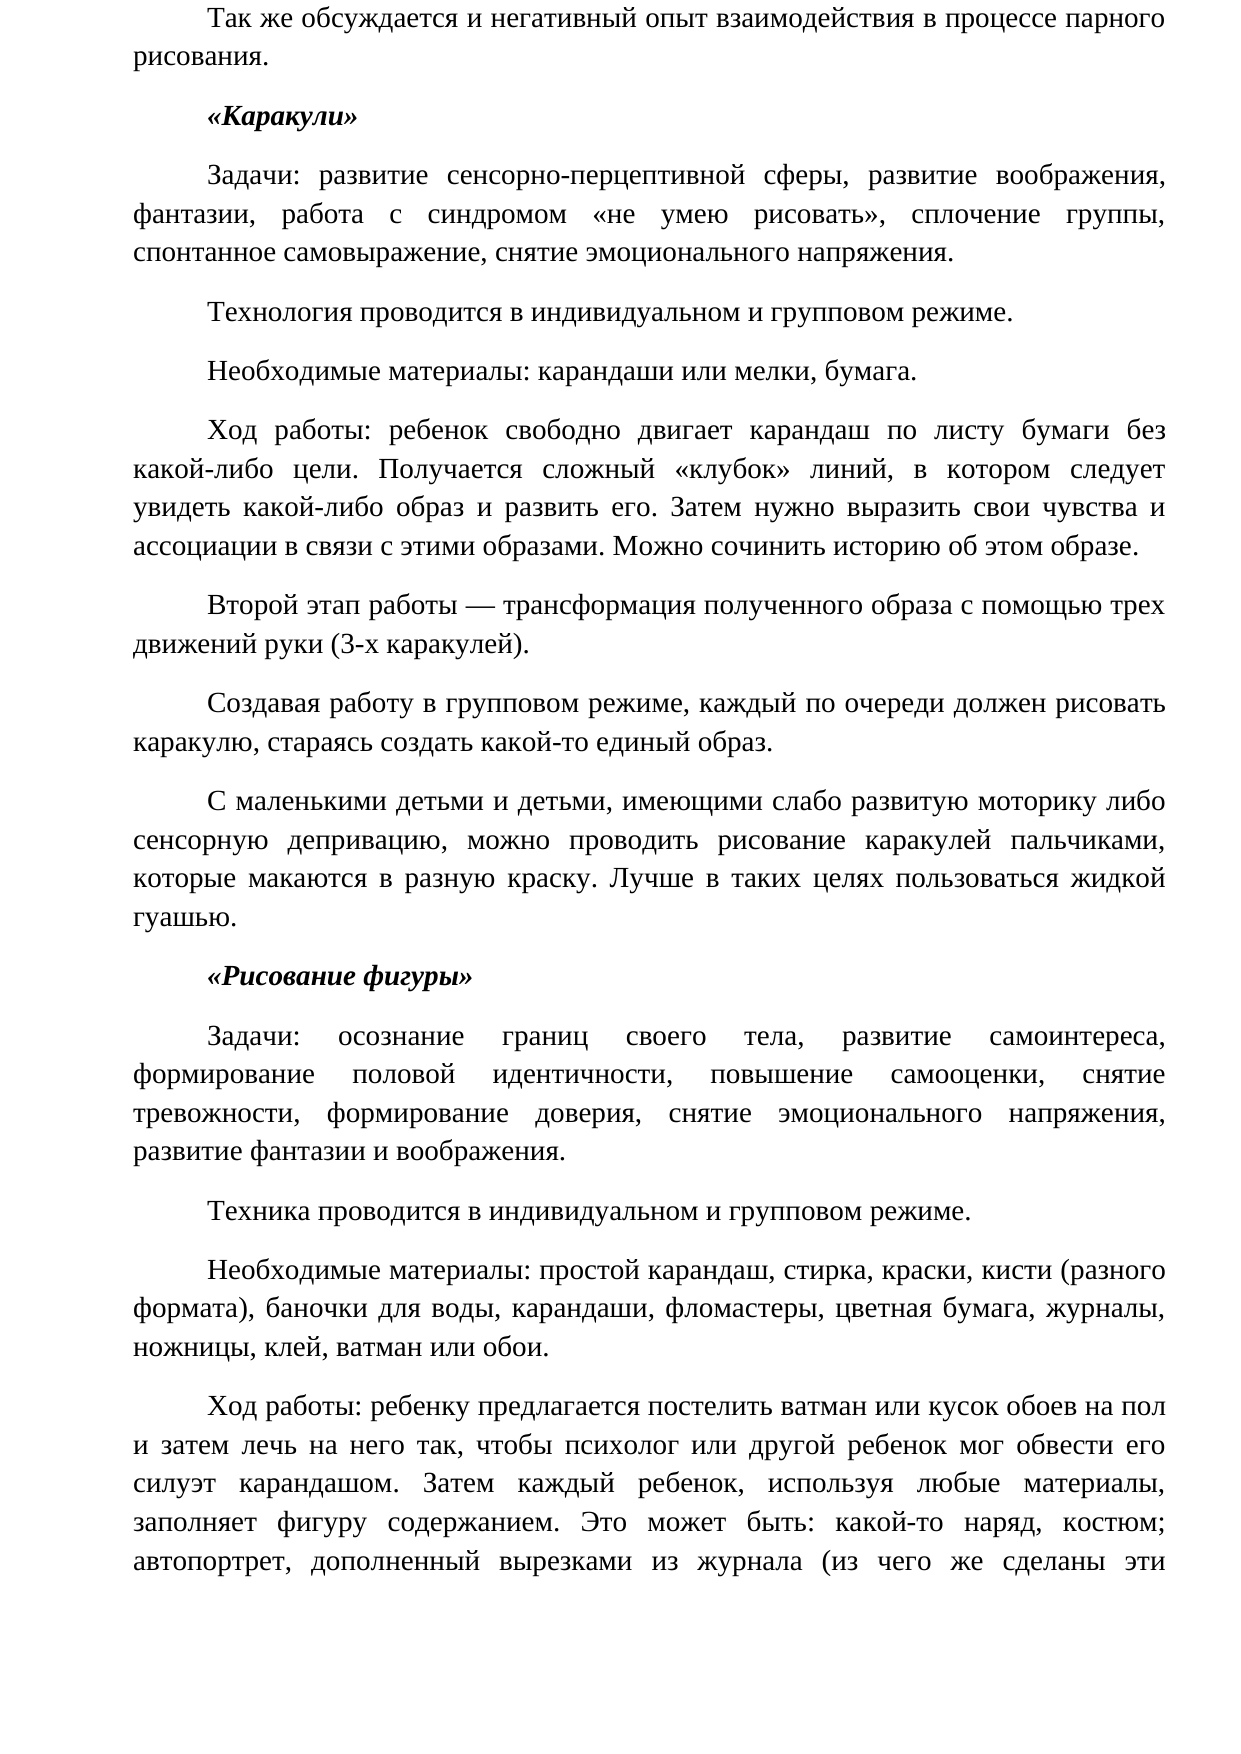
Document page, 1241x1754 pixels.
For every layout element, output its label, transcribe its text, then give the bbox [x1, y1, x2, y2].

text С маленькими детьми и детьми, имеющими слабо развитую моторику либо сенсорную депривацию, можно проводить рисование каракулей пальчиками, которые макаются в разную краску. Лучше в таких целях пользоваться жидкой гуашью. [133, 783, 1167, 932]
text Так же обсуждается и негативный опыт взаимодействия в процессе парного рисования. [133, 0, 1167, 72]
text «Каракули» [133, 98, 1167, 131]
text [133, 1388, 1167, 1576]
text Создавая работу в групповом режиме, каждый по очереди должен рисовать каракулю, стараясь создать какой-то единый образ. [133, 685, 1167, 757]
text Техника проводится в индивидуальном и групповом режиме. [133, 1193, 1167, 1226]
text Задачи: осознание границ своего тела, развитие самоинтереса, формирование половой идентичности, повышение самооценки, снятие тревожности, формирование доверия, снятие эмоционального напряжения, развитие фантазии и воображения. [133, 1018, 1167, 1167]
text «Рисование фигуры» [133, 958, 1167, 992]
text Ход работы: ребенок свободно двигает карандаш по листу бумаги без какой-либо цели. Получается сложный «клубок» линий, в котором следует увидеть какой-либо образ и развить его. Затем нужно выразить свои чувства и ассоциации в связи с этими образами. Можно сочинить историю об этом образе. [133, 412, 1167, 562]
text Второй этап работы — трансформация полученного образа с помощью трех движений руки (3-х каракулей). [133, 587, 1167, 659]
text Технология проводится в индивидуальном и групповом режиме. [133, 294, 1167, 327]
text Необходимые материалы: простой карандаш, стирка, краски, кисти (разного формата), баночки для воды, карандаши, фломастеры, цветная бумага, журналы, ножницы, клей, ватман или обои. [133, 1252, 1167, 1363]
text Необходимые материалы: карандаши или мелки, бумага. [133, 353, 1167, 387]
text Задачи: развитие сенсорно-перцептивной сферы, развитие воображения, фантазии, работа с синдромом «не умею рисовать», сплочение группы, спонтанное самовыражение, снятие эмоционального напряжения. [133, 157, 1167, 268]
